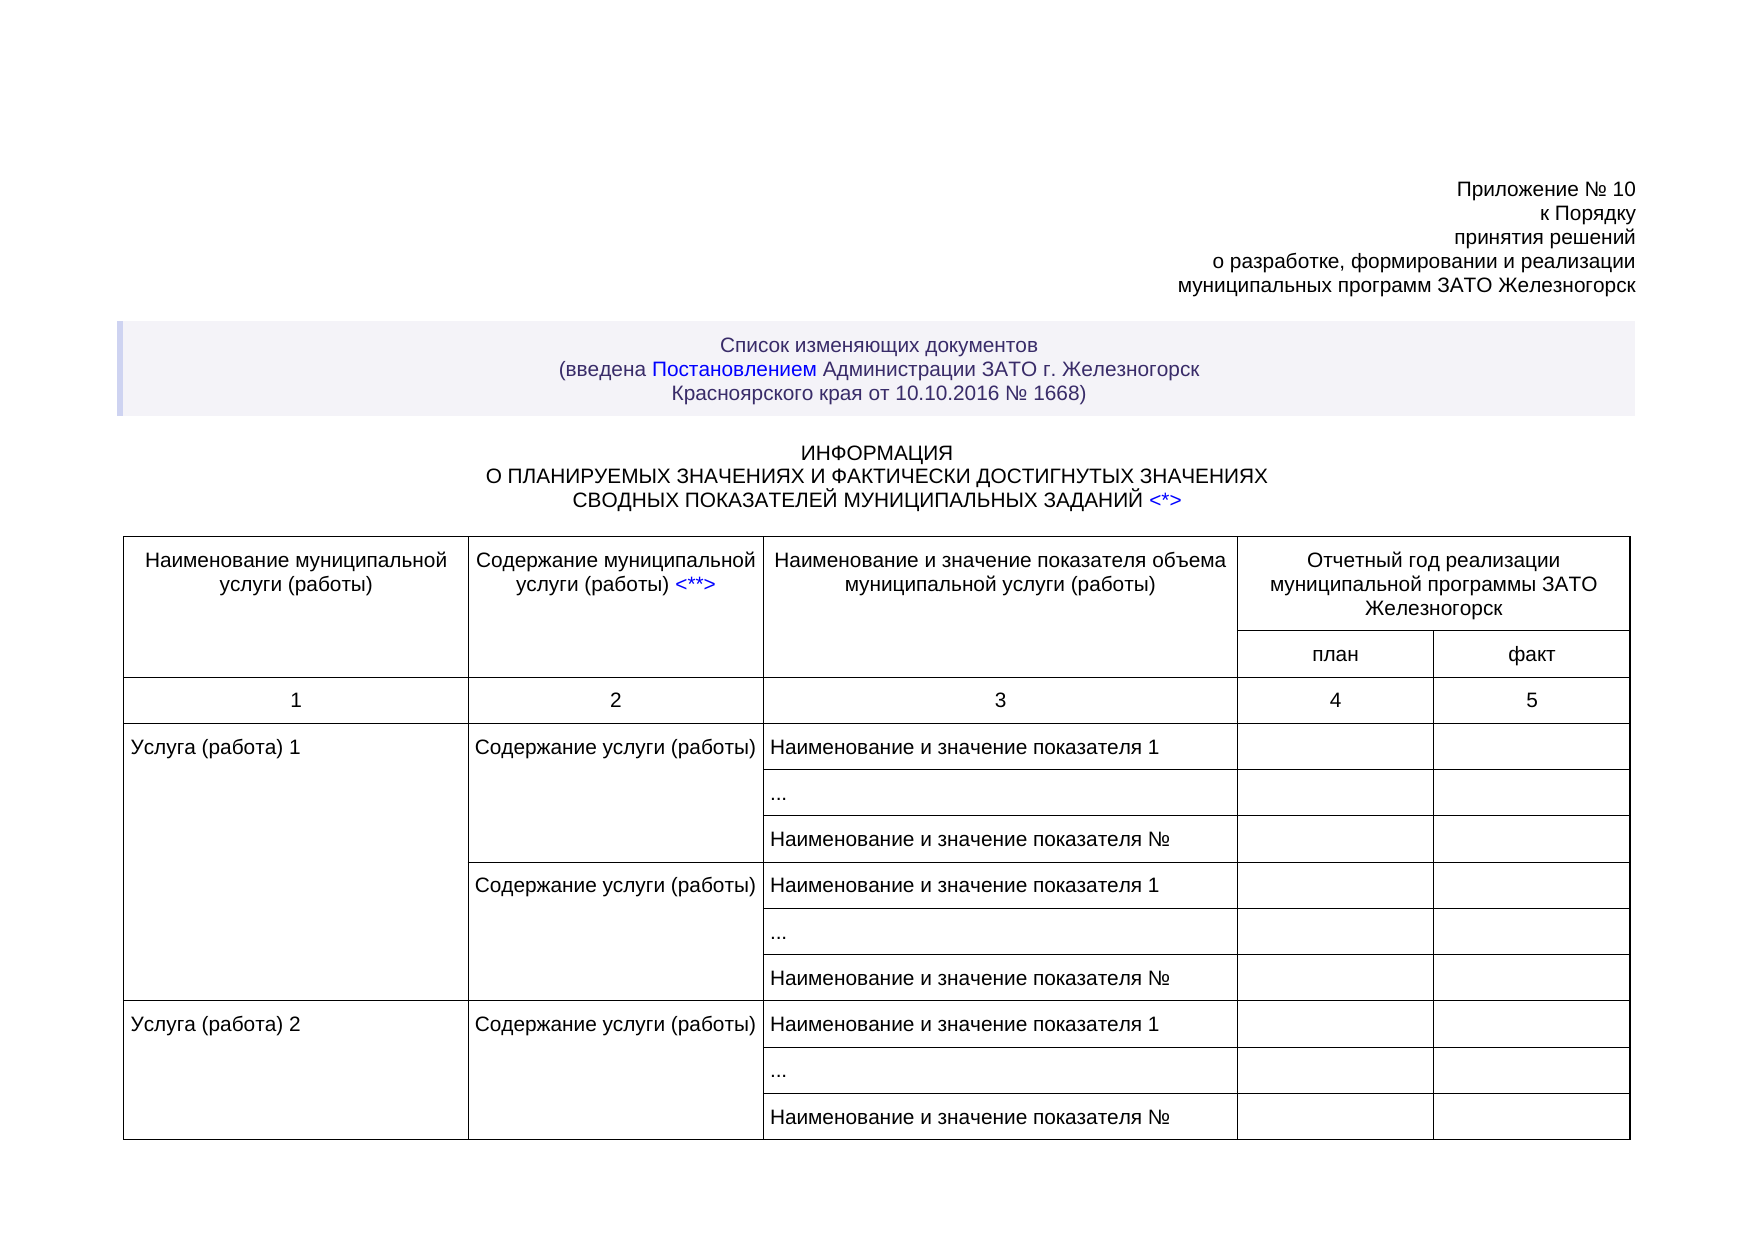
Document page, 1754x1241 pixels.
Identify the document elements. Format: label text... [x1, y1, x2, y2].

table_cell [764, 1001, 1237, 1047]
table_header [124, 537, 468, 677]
text Приложение № 10 [118, 177, 1636, 201]
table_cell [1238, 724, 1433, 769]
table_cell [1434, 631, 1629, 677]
text о разработке, формировании и реализации [118, 249, 1636, 273]
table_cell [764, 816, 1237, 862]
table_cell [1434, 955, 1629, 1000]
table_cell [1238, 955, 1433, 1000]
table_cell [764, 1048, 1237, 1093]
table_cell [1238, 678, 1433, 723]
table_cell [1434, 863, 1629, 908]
text к Порядку [118, 201, 1636, 225]
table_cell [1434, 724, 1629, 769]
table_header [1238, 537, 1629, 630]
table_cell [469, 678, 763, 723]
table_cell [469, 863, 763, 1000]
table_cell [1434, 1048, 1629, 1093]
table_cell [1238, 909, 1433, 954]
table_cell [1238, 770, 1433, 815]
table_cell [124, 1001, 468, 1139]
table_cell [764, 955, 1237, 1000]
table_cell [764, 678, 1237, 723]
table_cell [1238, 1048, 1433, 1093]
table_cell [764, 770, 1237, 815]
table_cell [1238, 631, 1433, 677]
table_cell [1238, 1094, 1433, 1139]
text муниципальных программ ЗАТО Железногорск [118, 273, 1636, 297]
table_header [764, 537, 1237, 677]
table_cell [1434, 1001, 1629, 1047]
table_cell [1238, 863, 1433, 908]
text ИНФОРМАЦИЯ [118, 440, 1636, 464]
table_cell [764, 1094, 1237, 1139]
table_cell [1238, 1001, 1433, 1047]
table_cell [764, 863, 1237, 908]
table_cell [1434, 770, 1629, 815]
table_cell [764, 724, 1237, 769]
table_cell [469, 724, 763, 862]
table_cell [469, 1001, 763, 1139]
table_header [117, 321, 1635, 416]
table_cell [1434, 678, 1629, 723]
text СВОДНЫХ ПОКАЗАТЕЛЕЙ МУНИЦИПАЛЬНЫХ ЗАДАНИЙ <*> [118, 488, 1636, 512]
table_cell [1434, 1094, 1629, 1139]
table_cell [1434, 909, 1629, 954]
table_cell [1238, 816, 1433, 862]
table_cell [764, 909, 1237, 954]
text принятия решений [118, 225, 1636, 249]
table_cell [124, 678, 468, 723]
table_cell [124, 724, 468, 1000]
text О ПЛАНИРУЕМЫХ ЗНАЧЕНИЯХ И ФАКТИЧЕСКИ ДОСТИГНУТЫХ ЗНАЧЕНИЯХ [118, 464, 1636, 488]
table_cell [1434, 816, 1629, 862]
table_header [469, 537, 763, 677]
